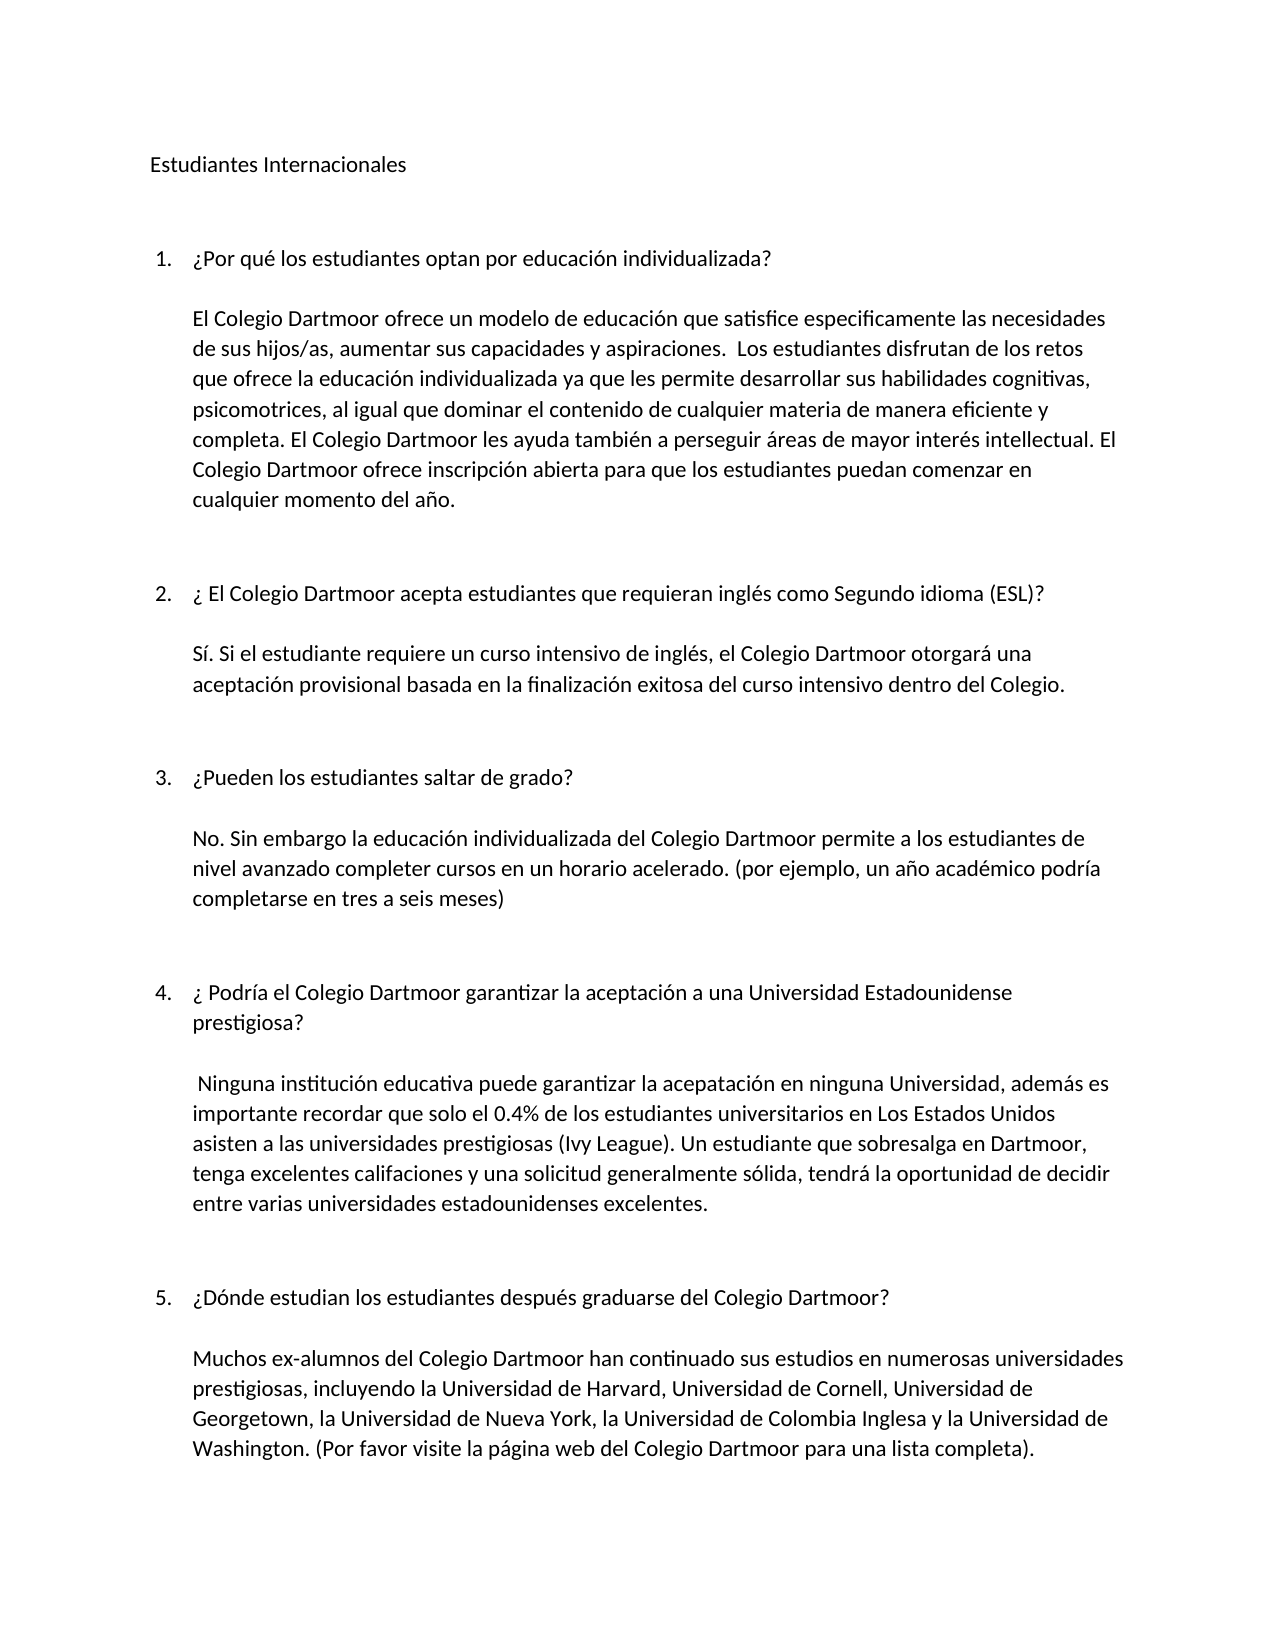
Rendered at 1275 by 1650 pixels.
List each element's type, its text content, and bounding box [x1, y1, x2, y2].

list El Colegio Dartmoor ofrece un modelo de educación que satisfice especificamente las necesidades de sus hijos/as, aumentar sus capacidades y aspiraciones. Los estudiantes disfrutan de los retos que ofrece la educación individualizada ya que les permite desarrollar sus habilidades cognitivas, psicomotrices, al igual que dominar el contenido de cualquier materia de manera eficiente y completa. El Colegio Dartmoor les ayuda también a perseguir áreas de mayor interés intellectual. El Colegio Dartmoor ofrece inscripción abierta para que los estudiantes puedan comenzar en cualquier momento del año. [192, 304, 1125, 513]
list No. Sin embargo la educación individualizada del Colegio Dartmoor permite a los estudiantes de nivel avanzado completer cursos en un horario acelerado. (por ejemplo, un año académico podría completarse en tres a seis meses) [192, 824, 1125, 912]
list Ninguna institución educativa puede garantizar la acepatación en ninguna Universidad, además es importante recordar que solo el 0.4% de los estudiantes universitarios en Los Estados Unidos asisten a las universidades prestigiosas (Ivy League). Un estudiante que sobresalga en Dartmoor, tenga excelentes califaciones y una solicitud generalmente sólida, tendrá la oportunidad de decidir entre varias universidades estadounidenses excelentes. [192, 1069, 1125, 1218]
list Sí. Si el estudiante requiere un curso intensivo de inglés, el Colegio Dartmoor otorgará una aceptación provisional basada en la finalización exitosa del curso intensivo dentro del Colegio. [192, 639, 1125, 698]
list ¿ El Colegio Dartmoor acepta estudiantes que requieran inglés como Segundo idioma (ESL)? [155, 579, 1125, 607]
list ¿Dónde estudian los estudiantes después graduarse del Colegio Dartmoor? [155, 1283, 1125, 1311]
list ¿Pueden los estudiantes saltar de grado? [155, 763, 1125, 792]
list ¿Por qué los estudiantes optan por educación individualizada? [155, 244, 1125, 272]
text Estudiantes Internacionales [150, 150, 1125, 178]
list Muchos ex-alumnos del Colegio Dartmoor han continuado sus estudios en numerosas universidades prestigiosas, incluyendo la Universidad de Harvard, Universidad de Cornell, Universidad de Georgetown, la Universidad de Nueva York, la Universidad de Colombia Inglesa y la Universidad de Washington. (Por favor visite la página web del Colegio Dartmoor para una lista completa). [192, 1344, 1125, 1462]
list ¿ Podría el Colegio Dartmoor garantizar la aceptación a una Universidad Estadounidense prestigiosa? [155, 978, 1125, 1036]
